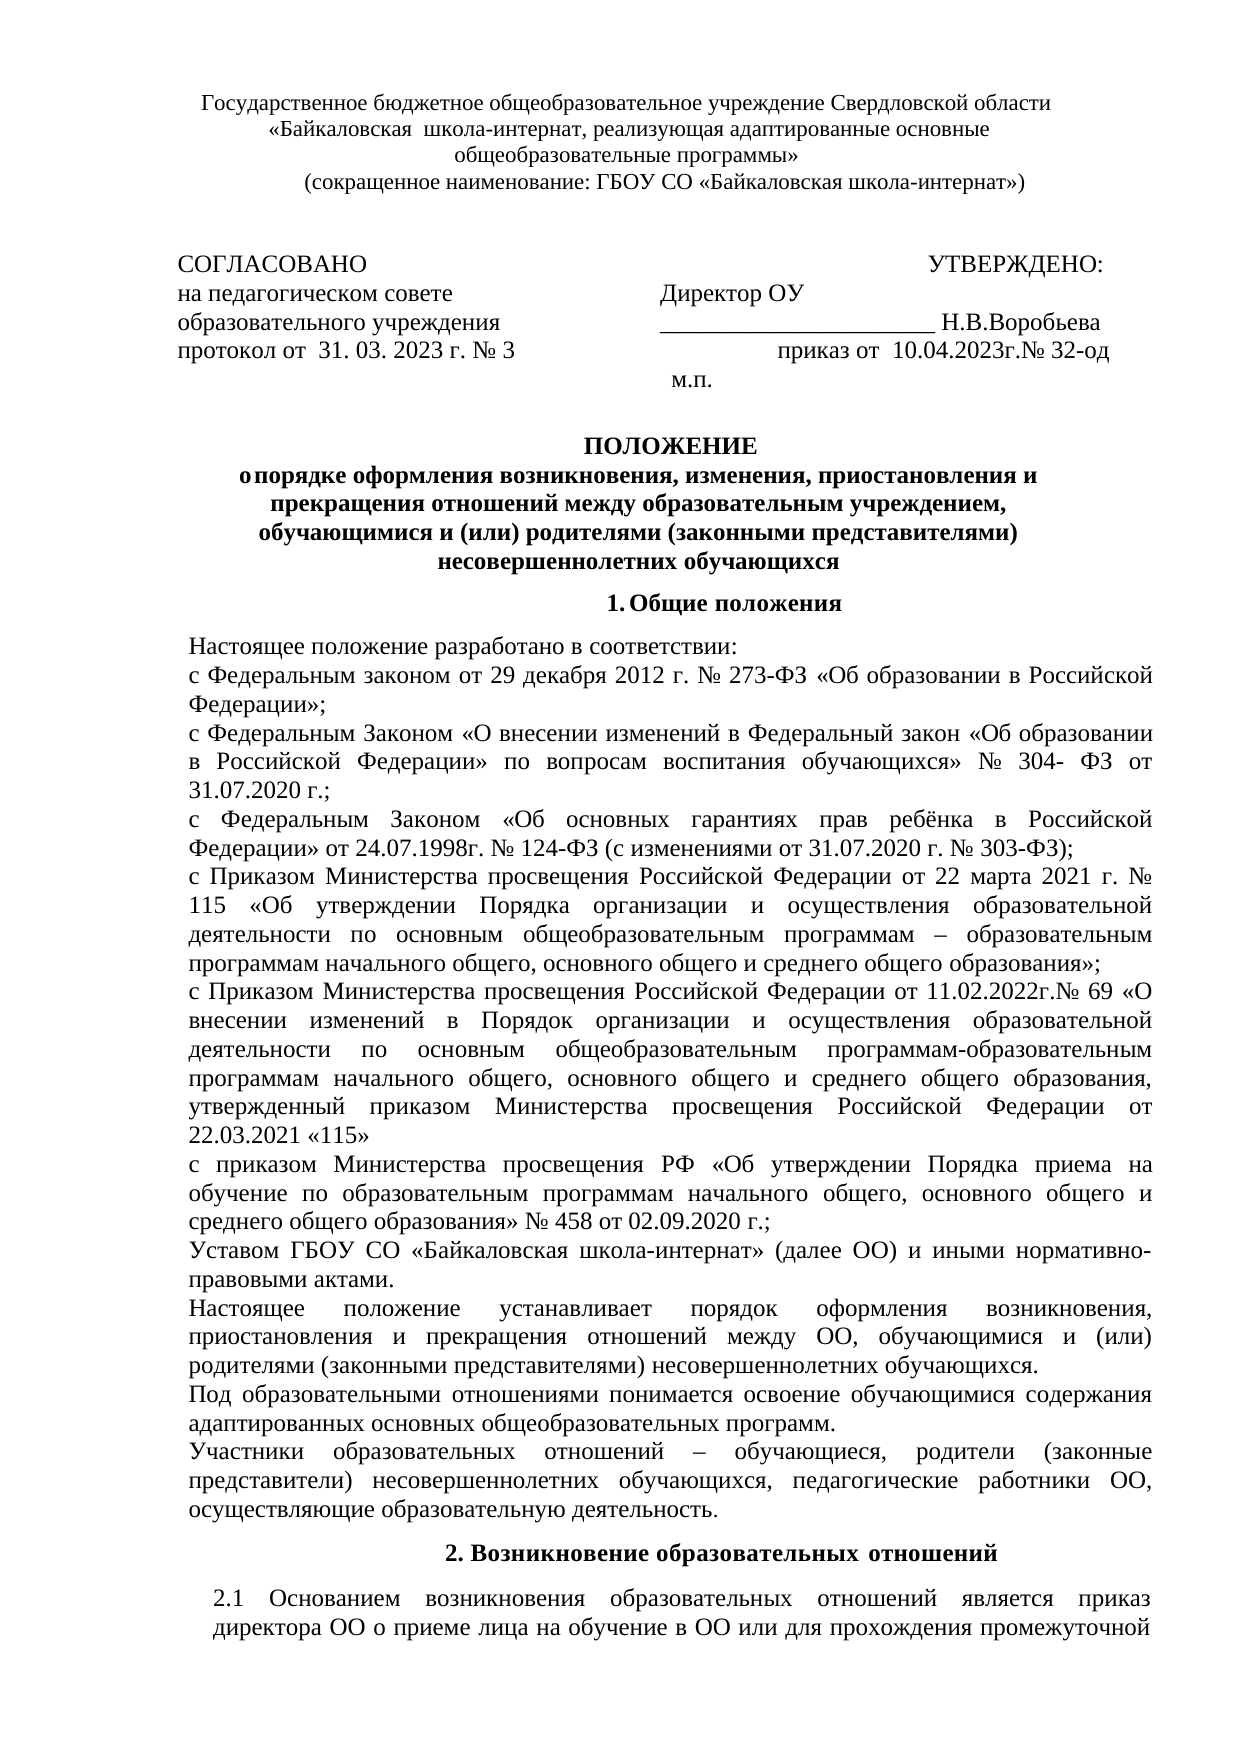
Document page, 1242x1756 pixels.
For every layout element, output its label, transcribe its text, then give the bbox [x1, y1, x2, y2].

list Общие положения [606, 588, 1153, 616]
text Настоящее положение разработано в соответствии: [188, 631, 1153, 660]
text с приказом Министерства просвещения РФ «Об утверждении Порядка приема на обучение по образовательным программам начального общего, основного общего и среднего общего образования» № 458 от 02.09.2020 г.; [188, 1149, 1153, 1235]
text ПОЛОЖЕНИЕ [188, 431, 1153, 460]
subtitle Возникновение образовательных отношений [445, 1538, 1153, 1566]
text с Приказом Министерства просвещения Российской Федерации от 11.02.2022г.№ 69 «О внесении изменений в Порядок организации и осуществления образовательной деятельности по основным общеобразовательным программам-образовательным программам начального общего, основного общего и среднего общего образования, утвержденный приказом Министерства просвещения Российской Федерации от 22.03.2021 «115» [188, 976, 1153, 1149]
text Под образовательными отношениями понимается освоение обучающимися содержания адаптированных основных общеобразовательных программ. [188, 1379, 1153, 1436]
text Настоящее положение устанавливает порядок оформления возникновения, приостановления и прекращения отношений между ОО, обучающимися и (или) родителями (законными представителями) несовершеннолетних обучающихся. [188, 1293, 1153, 1379]
text Уставом ГБОУ СО «Байкаловская школа-интернат» (далее ОО) и иными нормативно- правовыми актами. [188, 1235, 1153, 1293]
text на педагогическом совете Директор ОУ [177, 278, 1153, 307]
text с Федеральным Законом «Об основных гарантиях прав ребёнка в Российской Федерации» от 24.07.1998г. № 124-ФЗ (с изменениями от 31.07.2020 г. № 303-ФЗ); [188, 804, 1153, 861]
text Государственное бюджетное общеобразовательное учреждение Свердловской области [177, 89, 1076, 115]
text м.п. [177, 364, 1153, 393]
text с Федеральным Законом «О внесении изменений в Федеральный закон «Об образовании в Российской Федерации» по вопросам воспитания обучающихся» № 304- ФЗ от 31.07.2020 г.; [188, 718, 1153, 804]
text СОГЛАСОВАНО УТВЕРЖДЕНО: [177, 249, 1153, 278]
text с Приказом Министерства просвещения Российской Федерации от 22 марта 2021 г. № 115 «Об утверждении Порядка организации и осуществления образовательной деятельности по основным общеобразовательным программам – образовательным программам начального общего, основного общего и среднего общего образования»; [188, 861, 1153, 976]
text с Федеральным законом от 29 декабря 2012 г. № 273-ФЗ «Об образовании в Российской Федерации»; [188, 660, 1153, 718]
text протокол от 31. 03. 2023 г. № 3 приказ от 10.04.2023г.№ 32-од [177, 335, 1153, 364]
text образовательного учреждения ______________________ Н.В.Воробьева [177, 307, 1153, 335]
text «Байкаловская школа-интернат, реализующая адаптированные основные общеобразовательные программы» [177, 115, 1076, 168]
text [213, 1583, 1152, 1641]
text (сокращенное наименование: ГБОУ СО «Байкаловская школа-интернат») [177, 168, 1153, 194]
list порядке оформления возникновения, изменения, приостановления и прекращения отношений между образовательным учреждением, обучающимися и (или) родителями (законными представителями) несовершеннолетних обучающихся [211, 460, 1066, 575]
text Участники образовательных отношений – обучающиеся, родители (законные представители) несовершеннолетних обучающихся, педагогические работники ОО, осуществляющие образовательную деятельность. [188, 1436, 1153, 1523]
